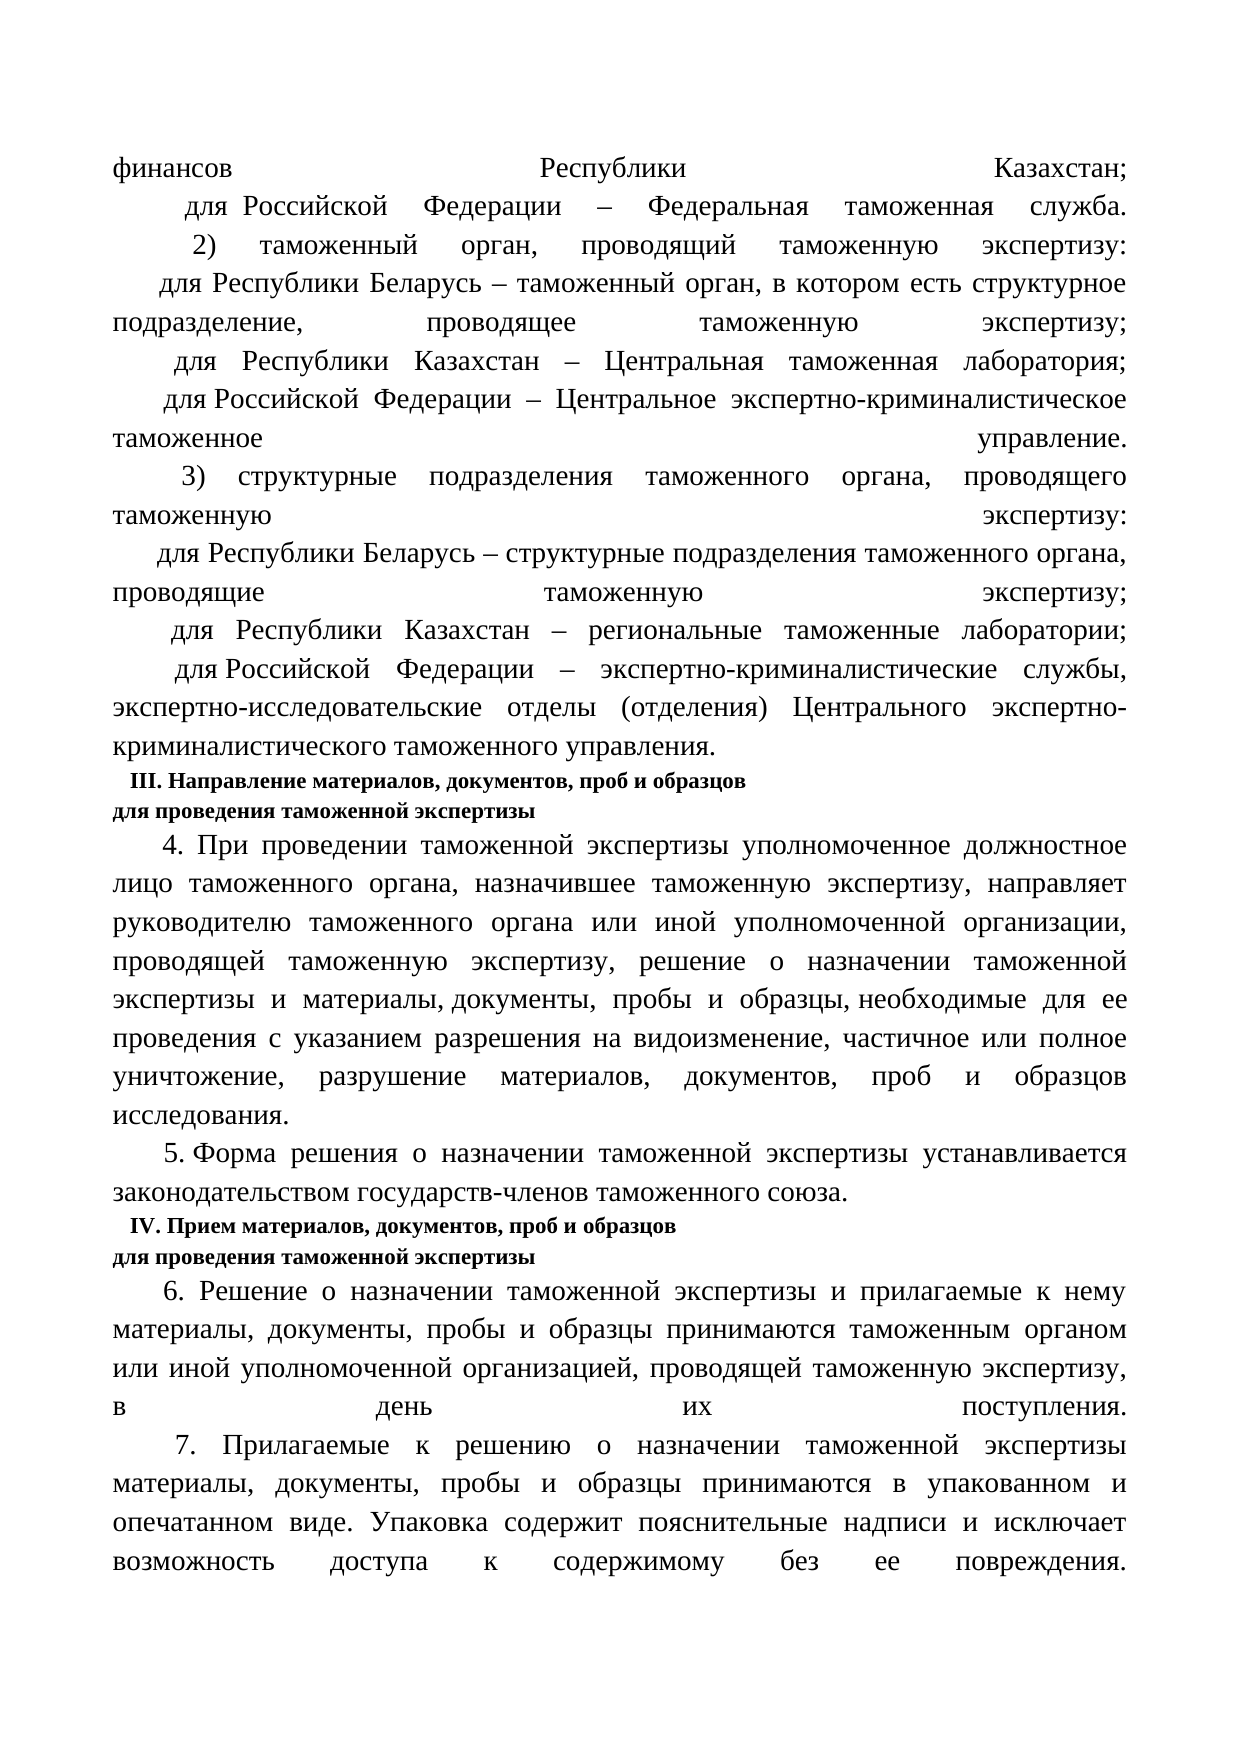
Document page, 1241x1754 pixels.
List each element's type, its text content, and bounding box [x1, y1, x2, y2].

text 4. При проведении таможенной экспертизы уполномоченное должностное лицо таможенного органа, назначившее таможенную экспертизу, направляет руководителю таможенного органа или иной уполномоченной организации, проводящей таможенную экспертизу, решение о назначении таможенной экспертизы и материалы, документы, пробы и образцы, необходимые для ее проведения с указанием разрешения на видоизменение, частичное или полное уничтожение, разрушение материалов, документов, проб и образцов исследования. 5. Форма решения о назначении таможенной экспертизы устанавливается законодательством государств-членов таможенного союза. [112, 827, 1128, 1207]
text III. Направление материалов, документов, проб и образцов для проведения таможенной экспертизы [112, 767, 1128, 823]
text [112, 1273, 1128, 1576]
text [112, 150, 1128, 762]
text IV. Прием материалов, документов, проб и образцов для проведения таможенной экспертизы [112, 1212, 1128, 1269]
